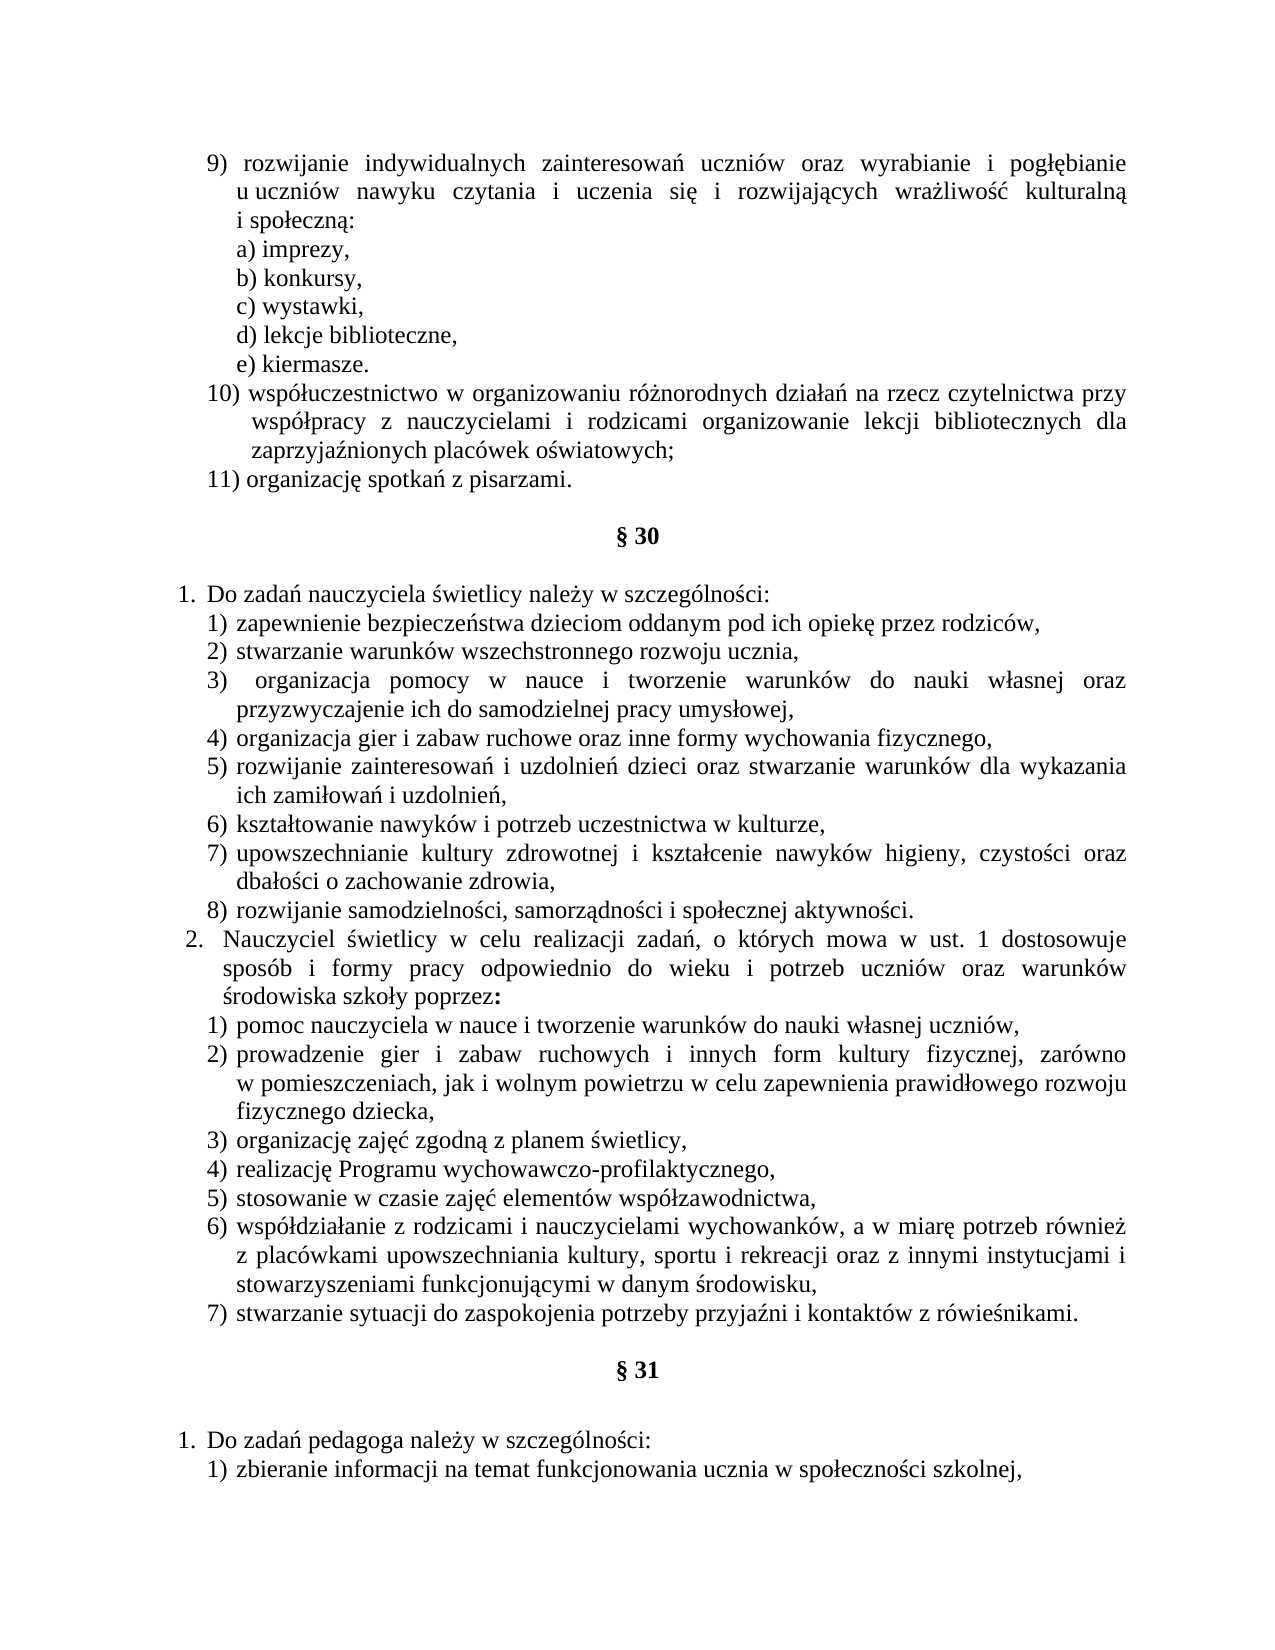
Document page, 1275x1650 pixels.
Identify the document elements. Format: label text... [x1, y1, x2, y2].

list kształtowanie nawyków i potrzeb uczestnictwa w kulturze, [207, 809, 1127, 838]
list organizacja gier i zabaw ruchowe oraz inne formy wychowania fizycznego, [207, 723, 1127, 751]
list organizacja pomocy w nauce i tworzenie warunków do nauki własnej oraz przyzwyczajenie ich do samodzielnej pracy umysłowej, [207, 665, 1127, 723]
text § 30 [148, 521, 1127, 550]
list Do zadań pedagoga należy w szczególności: [177, 1425, 1127, 1454]
list rozwijanie samodzielności, samorządności i społecznej aktywności. [207, 895, 1127, 924]
list Nauczyciel świetlicy w celu realizacji zadań, o których mowa w ust. 1 dostosowuje sposób i formy pracy odpowiednio do wieku i potrzeb uczniów oraz warunków środowiska szkoły poprzez: [185, 924, 1127, 1010]
text 9) rozwijanie indywidualnych zainteresowań uczniów oraz wyrabianie i pogłębianie u uczniów nawyku czytania i uczenia się i rozwijających wrażliwość kulturalną i społeczną: [207, 148, 1127, 234]
list Do zadań nauczyciela świetlicy należy w szczególności: [177, 579, 1127, 608]
list zapewnienie bezpieczeństwa dzieciom oddanym pod ich opiekę przez rodziców, [207, 608, 1127, 636]
text e) kiermasze. [236, 349, 1127, 378]
list współdziałanie z rodzicami i nauczycielami wychowanków, a w miarę potrzeb również z placówkami upowszechniania kultury, sportu i rekreacji oraz z innymi instytucjami i stowarzyszeniami funkcjonującymi w danym środowisku, [207, 1211, 1127, 1298]
list stosowanie w czasie zajęć elementów współzawodnictwa, [207, 1183, 1127, 1211]
text 10) współuczestnictwo w organizowaniu różnorodnych działań na rzecz czytelnictwa przy współpracy z nauczycielami i rodzicami organizowanie lekcji bibliotecznych dla zaprzyjaźnionych placówek oświatowych; [207, 378, 1127, 464]
list stwarzanie warunków wszechstronnego rozwoju ucznia, [207, 636, 1127, 665]
list realizację Programu wychowawczo-profilaktycznego, [207, 1154, 1127, 1183]
list pomoc nauczyciela w nauce i tworzenie warunków do nauki własnej uczniów, [207, 1010, 1127, 1039]
list upowszechnianie kultury zdrowotnej i kształcenie nawyków higieny, czystości oraz dbałości o zachowanie zdrowia, [207, 838, 1127, 895]
list rozwijanie zainteresowań i uzdolnień dzieci oraz stwarzanie warunków dla wykazania ich zamiłowań i uzdolnień, [207, 751, 1127, 809]
text a) imprezy, [236, 234, 1127, 263]
text § 31 [148, 1355, 1127, 1384]
text c) wystawki, [236, 291, 1127, 320]
list zbieranie informacji na temat funkcjonowania ucznia w społeczności szkolnej, [207, 1454, 1127, 1483]
text 11) organizację spotkań z pisarzami. [207, 464, 1127, 493]
list prowadzenie gier i zabaw ruchowych i innych form kultury fizycznej, zarówno w pomieszczeniach, jak i wolnym powietrzu w celu zapewnienia prawidłowego rozwoju fizycznego dziecka, [207, 1039, 1127, 1125]
text b) konkursy, [236, 263, 1127, 291]
list stwarzanie sytuacji do zaspokojenia potrzeby przyjaźni i kontaktów z rówieśnikami. [207, 1298, 1127, 1326]
text d) lekcje biblioteczne, [236, 320, 1127, 349]
list organizację zajęć zgodną z planem świetlicy, [207, 1125, 1127, 1154]
